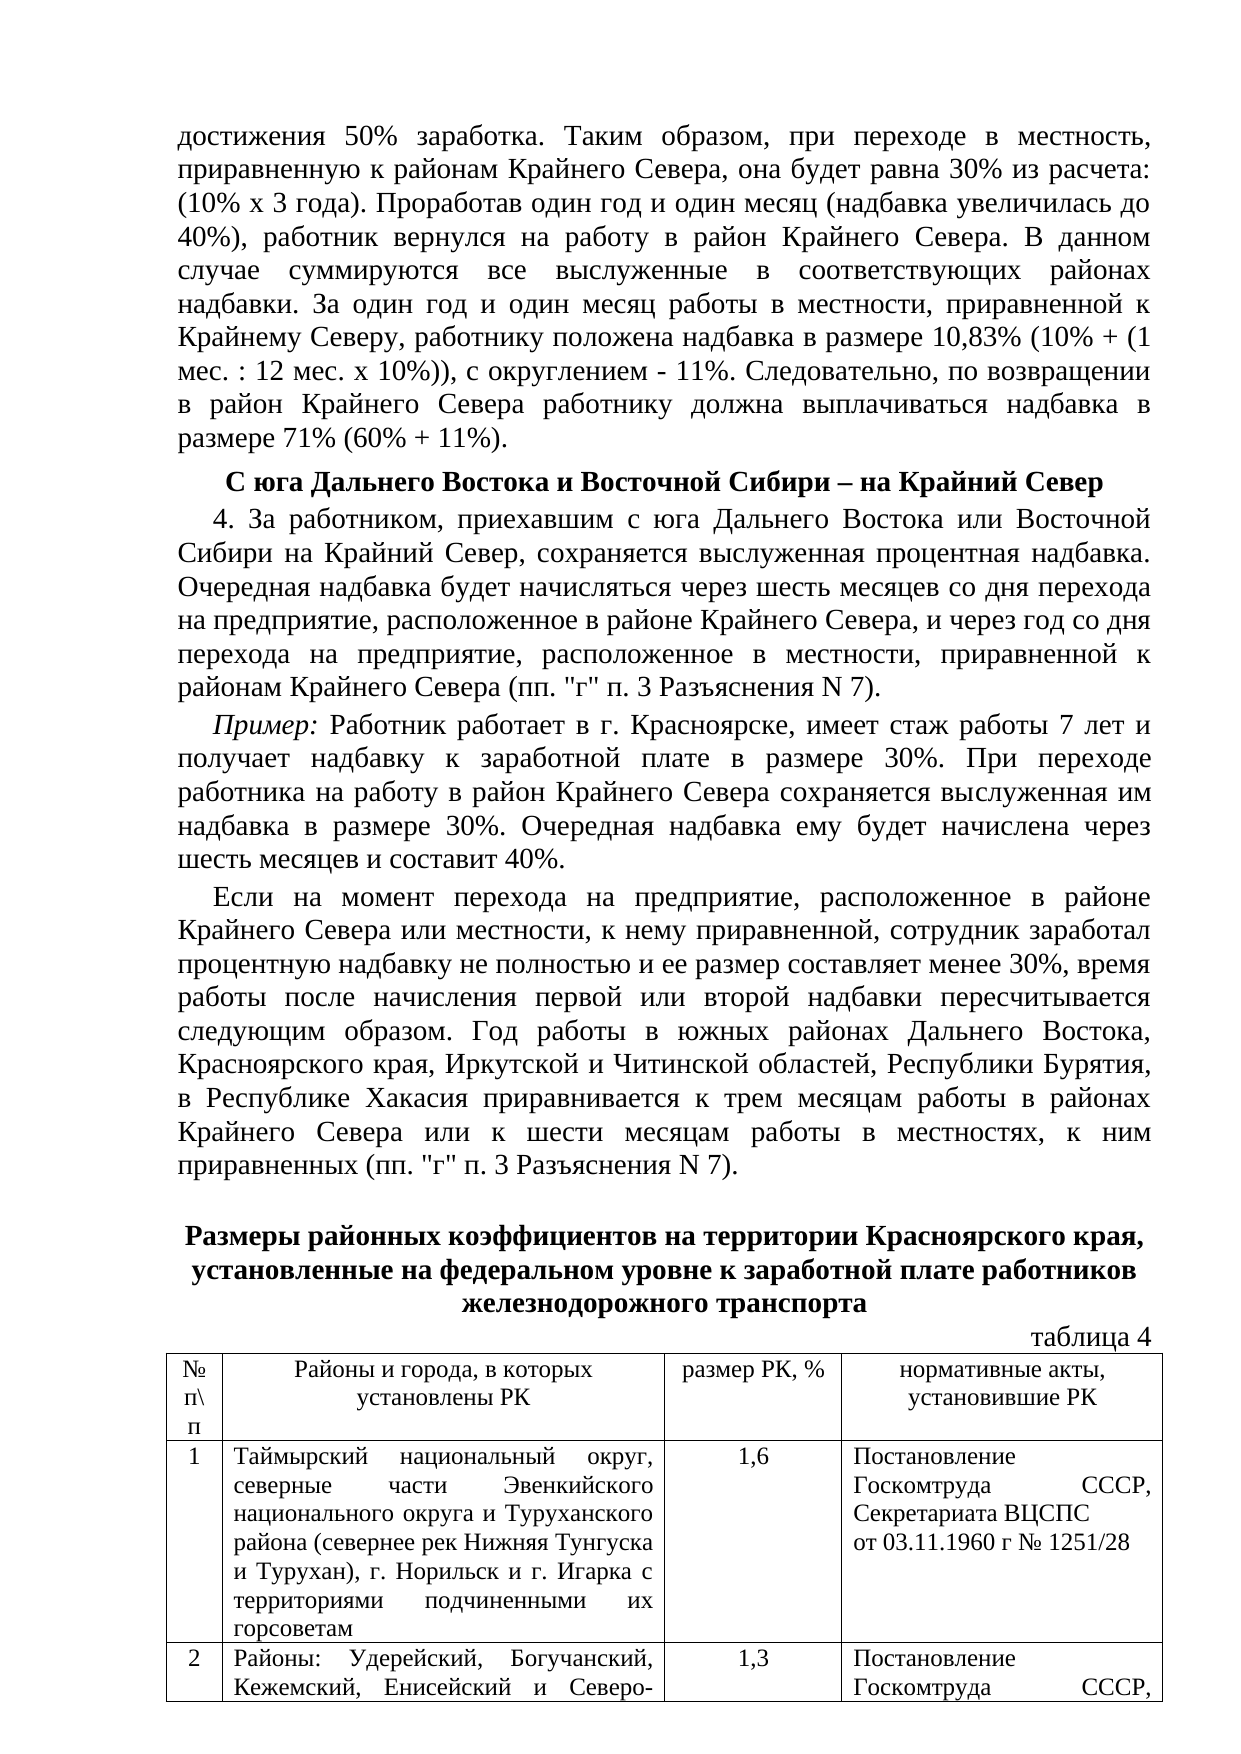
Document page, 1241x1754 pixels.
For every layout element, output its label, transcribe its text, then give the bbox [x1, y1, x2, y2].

table_cell 1,6 [665, 1441, 841, 1642]
table_cell 2 [167, 1643, 222, 1701]
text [177, 118, 1152, 453]
table_cell Таймырский национальный округ, северные части Эвенкийского национального округа и Туруханского района (севернее рек Нижняя Тунгуска и Турухан), г. Норильск и г. Игарка с территориями подчиненными их горсоветам [223, 1441, 664, 1642]
text таблица 4 [177, 1319, 1152, 1353]
table_header нормативные акты, установившие РК [842, 1354, 1162, 1440]
table_header Районы и города, в которых установлены РК [223, 1354, 664, 1440]
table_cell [223, 1643, 664, 1701]
text 4. За работником, приехавшим с юга Дальнего Востока или Восточной Сибири на Крайний Север, сохраняется выслуженная процентная надбавка. Очередная надбавка будет начисляться через шесть месяцев со дня перехода на предприятие, расположенное в районе Крайнего Севера, и через год со дня перехода на предприятие, расположенное в местности, приравненной к районам Крайнего Севера (пп. "г" п. 3 Разъяснения N 7). [177, 502, 1152, 703]
text Если на момент перехода на предприятие, расположенное в районе Крайнего Севера или местности, к нему приравненной, сотрудник заработал процентную надбавку не полностью и ее размер составляет менее 30%, время работы после начисления первой или второй надбавки пересчитывается следующим образом. Год работы в южных районах Дальнего Востока, Красноярского края, Иркутской и Читинской областей, Республики Бурятия, в Республике Хакасия приравнивается к трем месяцам работы в районах Крайнего Севера или к шести месяцам работы в местностях, к ним приравненных (пп. "г" п. 3 Разъяснения N 7). [177, 879, 1152, 1181]
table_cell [842, 1441, 1162, 1642]
table_header размер РК, % [665, 1354, 841, 1440]
text Пример: Работник работает в г. Красноярске, имеет стаж работы 7 лет и получает надбавку к заработной плате в размере 30%. При переходе работника на работу в район Крайнего Севера сохраняется выслуженная им надбавка в размере 30%. Очередная надбавка ему будет начислена через шесть месяцев и составит 40%. [177, 707, 1152, 875]
table_header № п\п [167, 1354, 222, 1440]
text С юга Дальнего Востока и Восточной Сибири – на Крайний Север [177, 464, 1152, 497]
text Размеры районных коэффициентов на территории Красноярского края, установленные на федеральном уровне к заработной плате работников железнодорожного транспорта [177, 1218, 1152, 1319]
table_cell 1 [167, 1441, 222, 1642]
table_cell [842, 1643, 1162, 1701]
table_cell 1,3 [665, 1643, 841, 1701]
